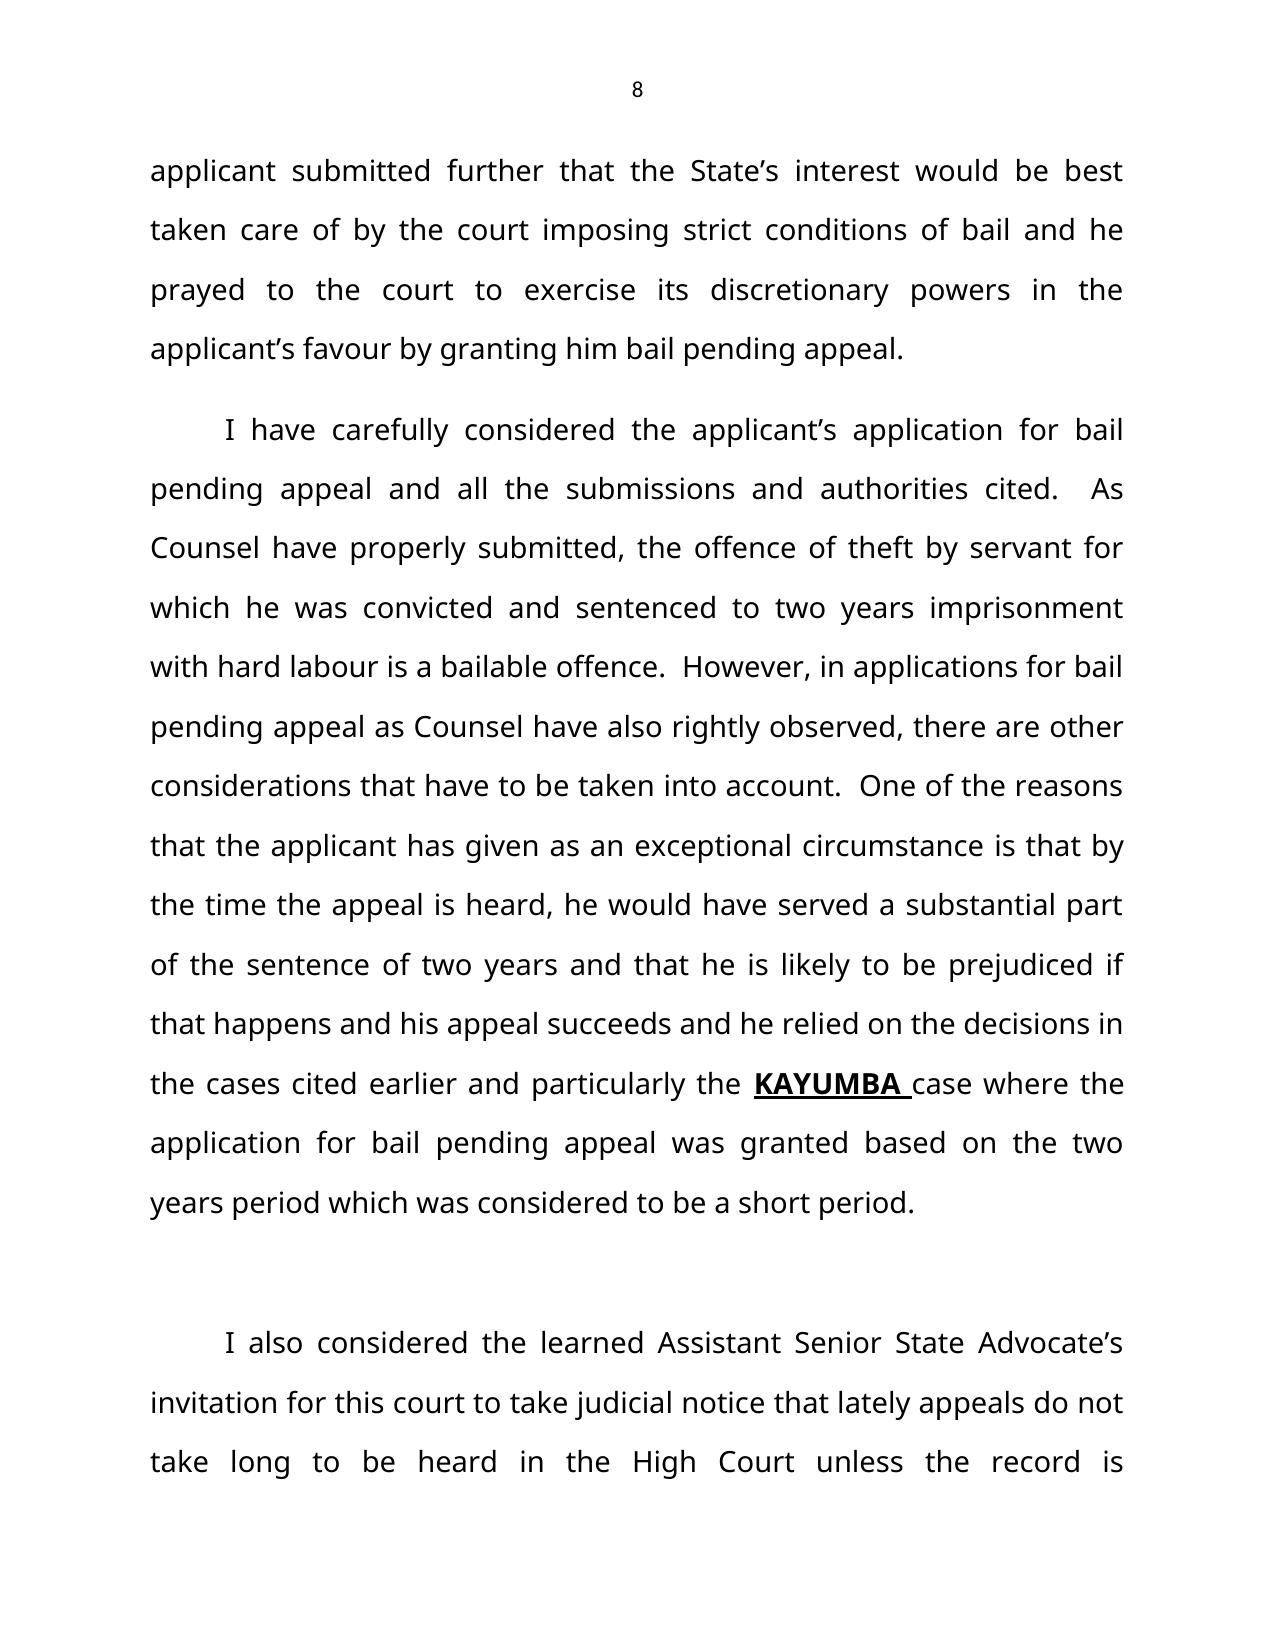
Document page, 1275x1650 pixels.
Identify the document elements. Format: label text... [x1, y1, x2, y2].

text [150, 1323, 1125, 1481]
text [150, 150, 1125, 368]
text I have carefully considered the applicant’s application for bail pending appeal and all the submissions and authorities cited. As Counsel have properly submitted, the offence of theft by servant for which he was convicted and sentenced to two years imprisonment with hard labour is a bailable offence. However, in applications for bail pending appeal as Counsel have also rightly observed, there are other considerations that have to be taken into account. One of the reasons that the applicant has given as an exceptional circumstance is that by the time the appeal is heard, he would have served a substantial part of the sentence of two years and that he is likely to be prejudiced if that happens and his appeal succeeds and he relied on the decisions in the cases cited earlier and particularly the KAYUMBA case where the application for bail pending appeal was granted based on the two years period which was considered to be a short period. [150, 409, 1125, 1222]
